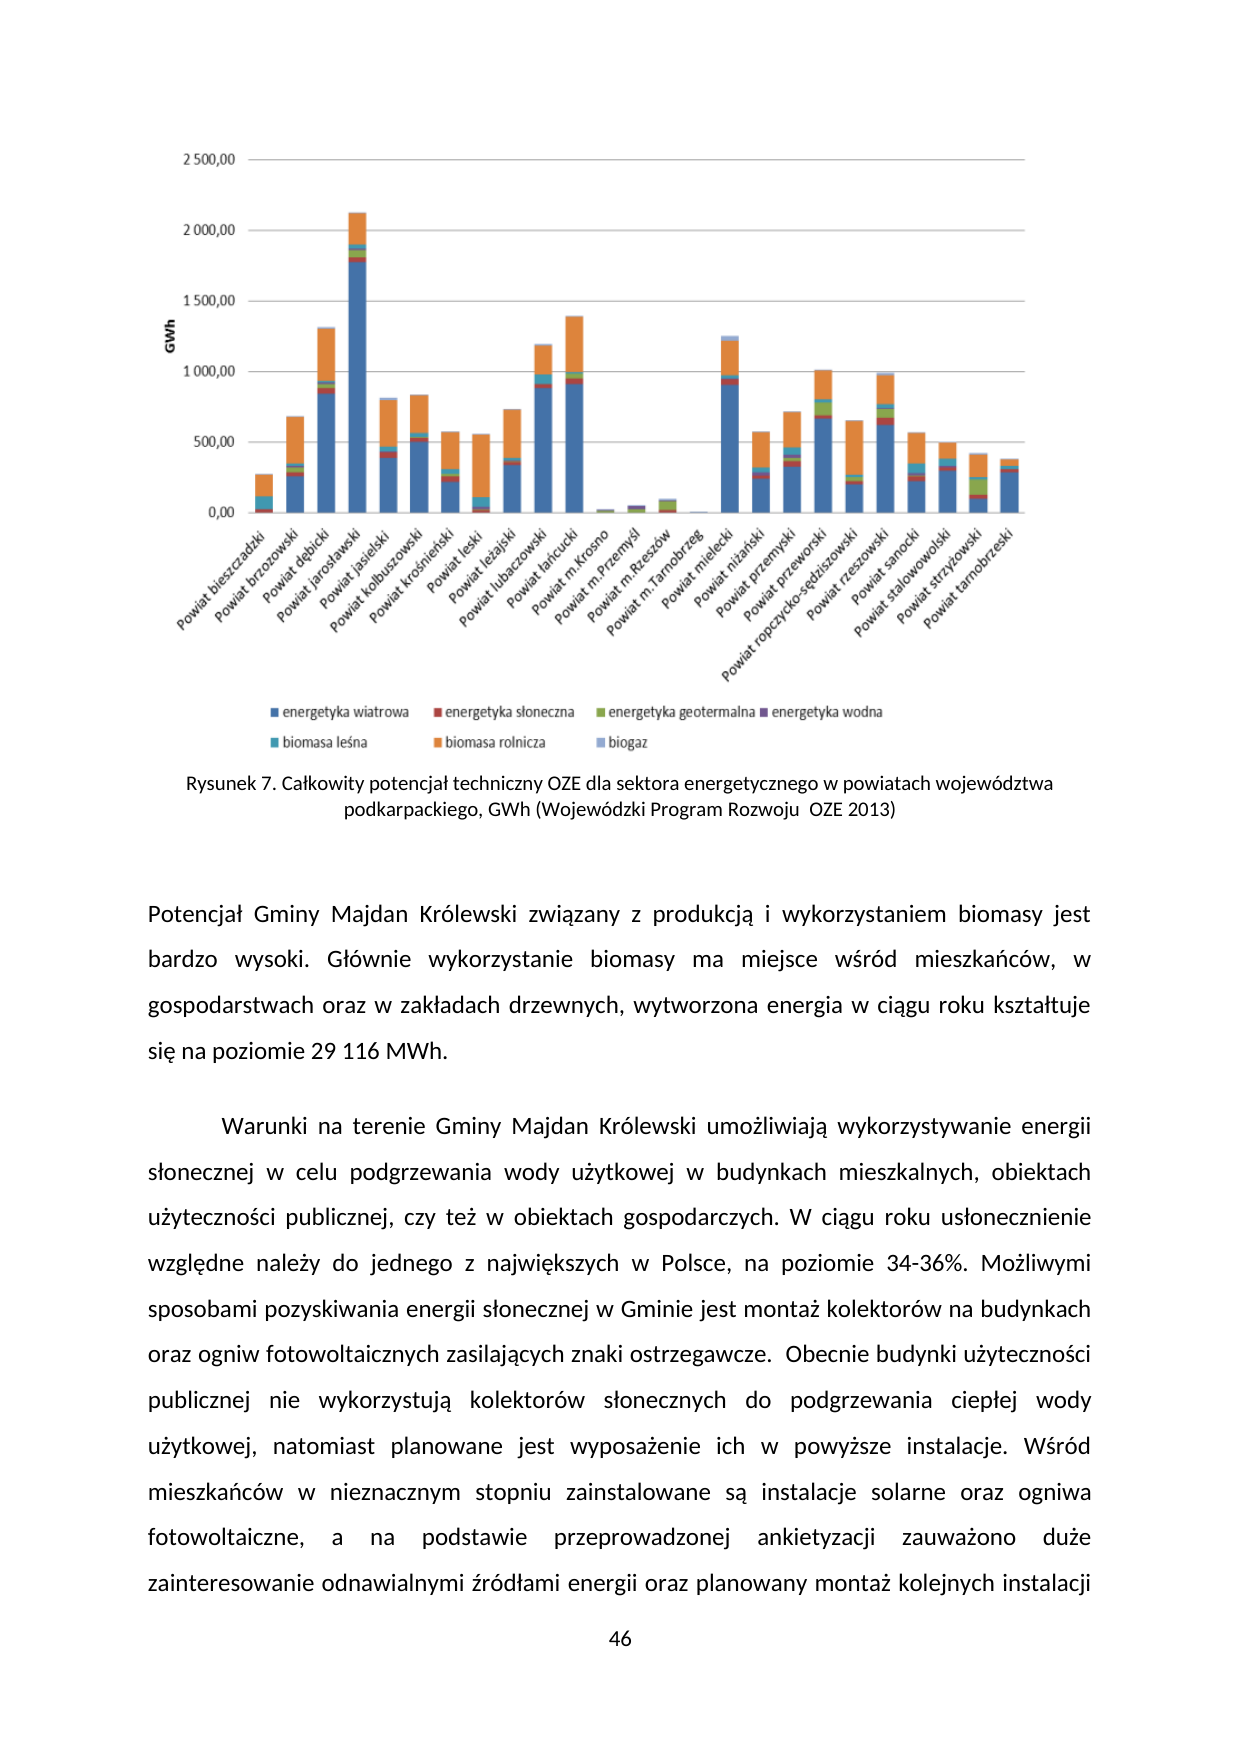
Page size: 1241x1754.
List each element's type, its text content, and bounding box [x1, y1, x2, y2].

text Potencjał Gminy Majdan Królewski związany z produkcją i wykorzystaniem biomasy jest bardzo wysoki. Głównie wykorzystanie biomasy ma miejsce wśród mieszkańców, w gospodarstwach oraz w zakładach drzewnych, wytworzona energia w ciągu roku kształtuje się na poziomie 29 116 MWh. [148, 898, 1093, 1066]
text Rysunek 7. Całkowity potencjał techniczny OZE dla sektora energetycznego w powiatach województwa podkarpackiego, GWh (Wojewódzki Program Rozwoju OZE 2013) [148, 770, 1093, 821]
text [148, 1110, 1093, 1598]
picture [147, 147, 1032, 757]
